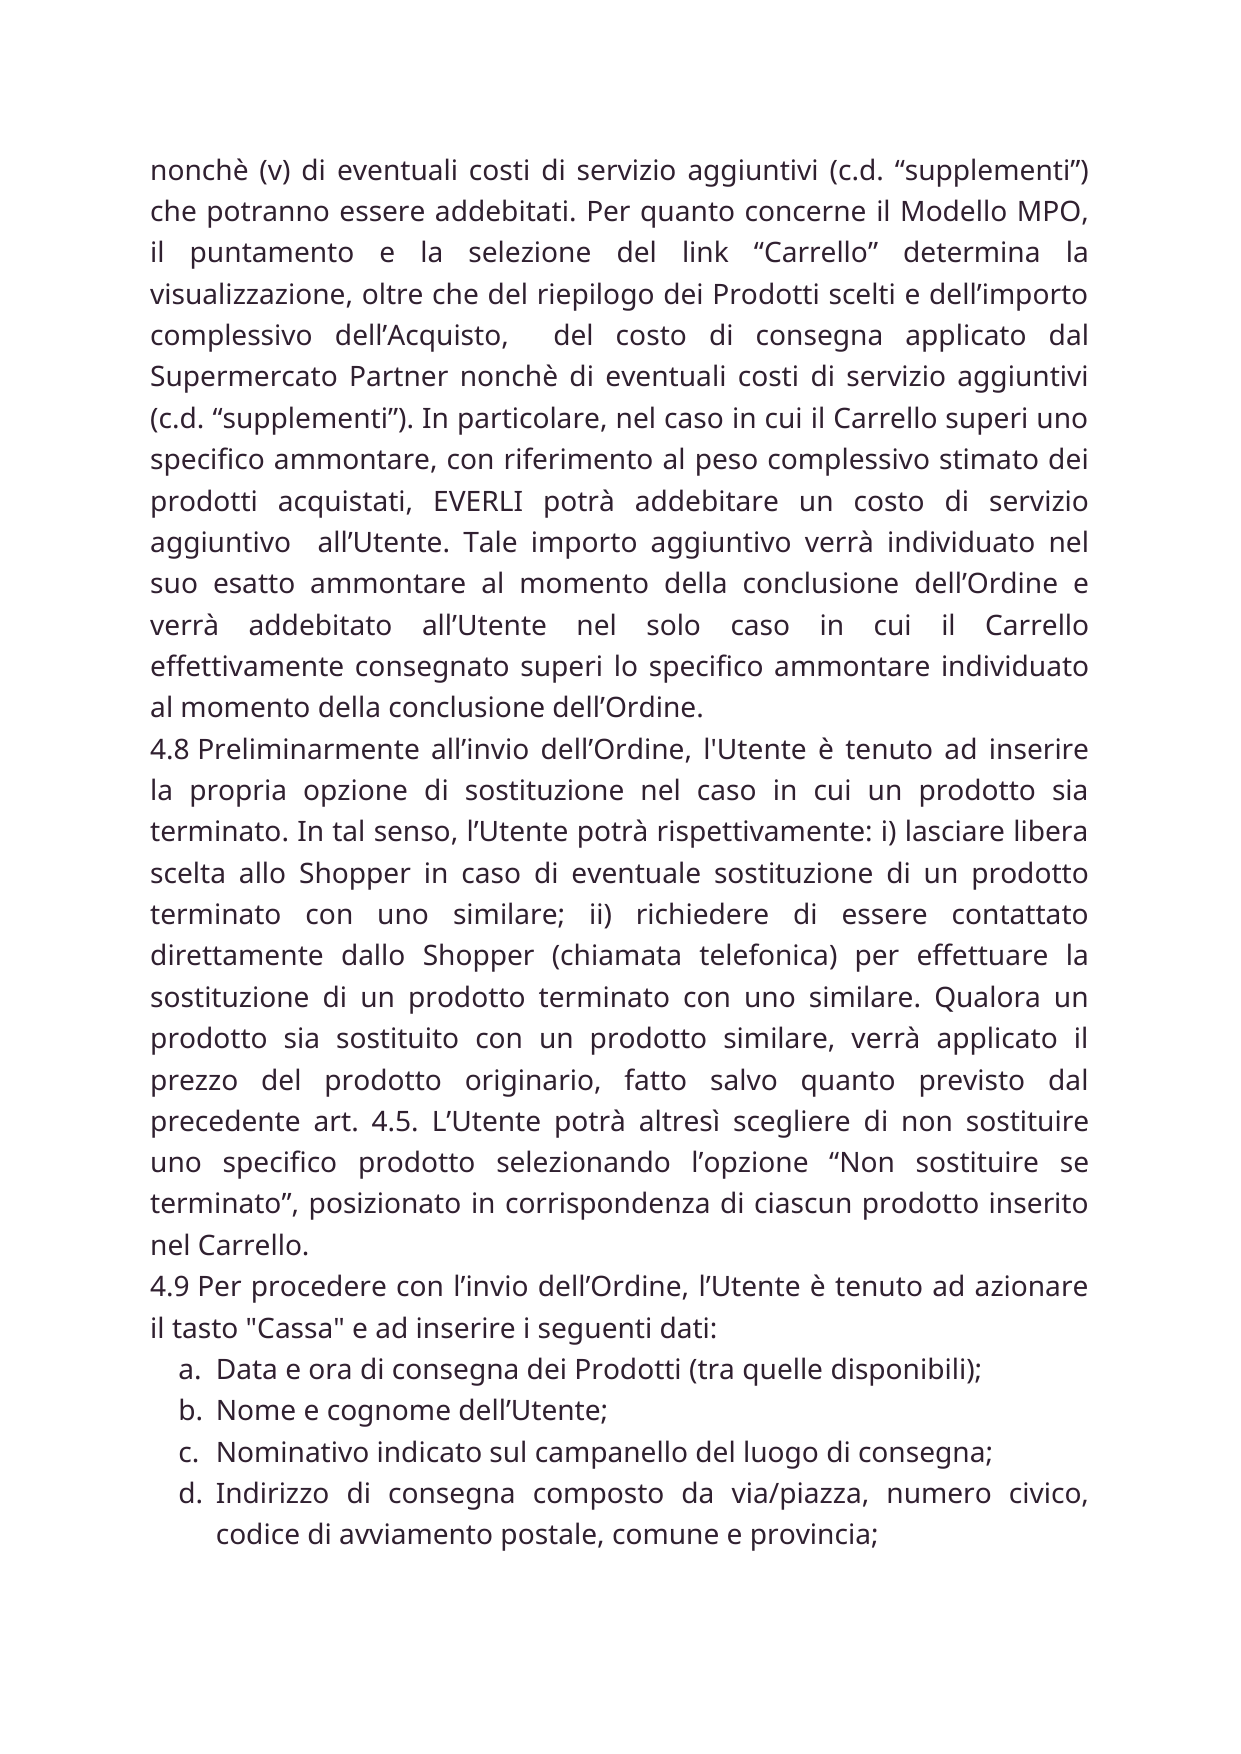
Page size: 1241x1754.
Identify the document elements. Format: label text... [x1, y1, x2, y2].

list Indirizzo di consegna composto da via/piazza, numero civico, codice di avviamento postale, comune e provincia; [178, 1473, 1090, 1553]
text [150, 150, 1090, 726]
text 4.9 Per procedere con l’invio dell’Ordine, l’Utente è tenuto ad azionare il tasto "Cassa" e ad inserire i seguenti dati: [150, 1267, 1090, 1346]
list Data e ora di consegna dei Prodotti (tra quelle disponibili); [178, 1349, 1090, 1388]
list Nominativo indicato sul campanello del luogo di consegna; [178, 1432, 1090, 1470]
text 4.8 Preliminarmente all’invio dell’Ordine, l'Utente è tenuto ad inserire la propria opzione di sostituzione nel caso in cui un prodotto sia terminato. In tal senso, l’Utente potrà rispettivamente: i) lasciare libera scelta allo Shopper in caso di eventuale sostituzione di un prodotto terminato con uno similare; ii) richiedere di essere contattato direttamente dallo Shopper (chiamata telefonica) per effettuare la sostituzione di un prodotto terminato con uno similare. Qualora un prodotto sia sostituito con un prodotto similare, verrà applicato il prezzo del prodotto originario, fatto salvo quanto previsto dal precedente art. 4.5. L’Utente potrà altresì scegliere di non sostituire uno specifico prodotto selezionando l’opzione “Non sostituire se terminato”, posizionato in corrispondenza di ciascun prodotto inserito nel Carrello. [150, 729, 1090, 1263]
list Nome e cognome dell’Utente; [178, 1391, 1090, 1429]
